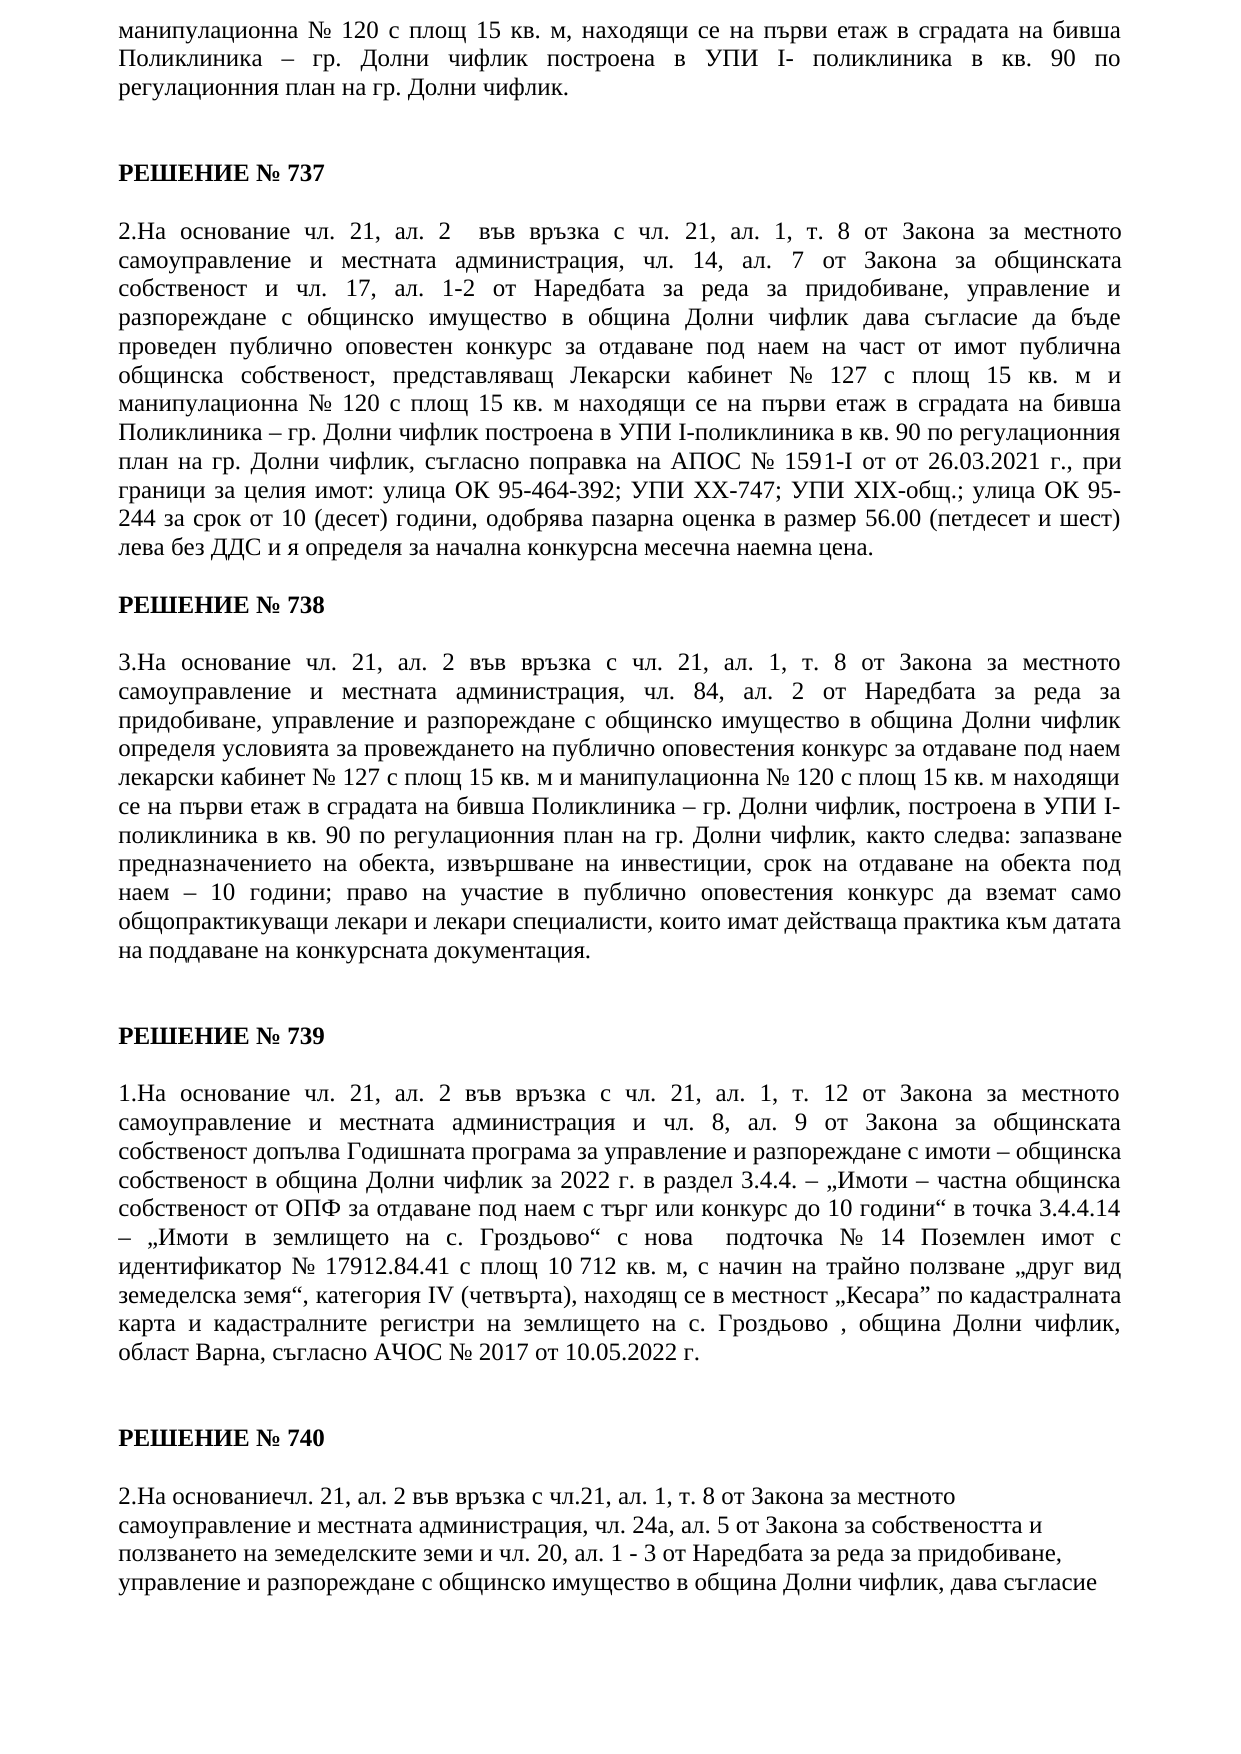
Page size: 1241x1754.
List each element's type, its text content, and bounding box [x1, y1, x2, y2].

text 3.На основание чл. 21, ал. 2 във връзка с чл. 21, ал. 1, т. 8 от Закона за местното самоуправление и местната администрация, чл. 84, ал. 2 от Наредбата за реда за придобиване, управление и разпореждане с общинско имущество в община Долни чифлик определя условията за провеждането на публично оповестения конкурс за отдаване под наем лекарски кабинет № 127 с площ 15 кв. м и манипулационна № 120 с площ 15 кв. м находящи се на първи етаж в сградата на бивша Поликлиника – гр. Долни чифлик, построена в УПИ I- поликлиника в кв. 90 по регулационния план на гр. Долни чифлик, както следва: запазване предназначението на обекта, извършване на инвестиции, срок на отдаване на обекта под наем – 10 години; право на участие в публично оповестения конкурс да вземат само общопрактикуващи лекари и лекари специалисти, които имат действаща практика към датата на поддаване на конкурсната документация. [118, 647, 1122, 963]
text РЕШЕНИЕ № 737 [118, 158, 1122, 187]
text 1.На основание чл. 21, ал. 2 във връзка с чл. 21, ал. 1, т. 12 от Закона за местното самоуправление и местната администрация и чл. 8, ал. 9 от Закона за общинската собственост допълва Годишната програма за управление и разпореждане с имоти – общинска собственост в община Долни чифлик за 2022 г. в раздел 3.4.4. – „Имоти – частна общинска собственост от ОПФ за отдаване под наем с търг или конкурс до 10 години“ в точка 3.4.4.14 – „Имоти в землището на с. Гроздьово“ с нова подточка № 14 Поземлен имот с идентификатор № 17912.84.41 с площ 10 712 кв. м, с начин на трайно ползване „друг вид земеделска земя“, категория IV (четвърта), находящ се в местност „Кесара” по кадастралната карта и кадастралните регистри на землището на с. Гроздьово , община Долни чифлик, област Варна, съгласно АЧОС № 2017 от 10.05.2022 г. [118, 1078, 1122, 1366]
text РЕШЕНИЕ № 739 [118, 1021, 1122, 1050]
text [118, 15, 1122, 101]
text РЕШЕНИЕ № 740 [118, 1423, 1122, 1452]
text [118, 1481, 1122, 1596]
text 2.На основание чл. 21, ал. 2 във връзка с чл. 21, ал. 1, т. 8 от Закона за местното самоуправление и местната администрация, чл. 14, ал. 7 от Закона за общинската собственост и чл. 17, ал. 1-2 от Наредбата за реда за придобиване, управление и разпореждане с общинско имущество в община Долни чифлик дава съгласие да бъде проведен публично оповестен конкурс за отдаване под наем на част от имот публична общинска собственост, представляващ Лекарски кабинет № 127 с площ 15 кв. м и манипулационна № 120 с площ 15 кв. м находящи се на първи етаж в сградата на бивша Поликлиника – гр. Долни чифлик построена в УПИ I-поликлиника в кв. 90 по регулационния план на гр. Долни чифлик, съгласно поправка на АПОС № 1591-I от от 26.03.2021 г., при граници за целия имот: улица ОК 95-464-392; УПИ XX-747; УПИ XIX-общ.; улица ОК 95-244 за срок от 10 (десет) години, одобрява пазарна оценка в размер 56.00 (петдесет и шест) лева без ДДС и я определя за начална конкурсна месечна наемна цена. [118, 216, 1122, 561]
text РЕШЕНИЕ № 738 [118, 590, 1122, 618]
